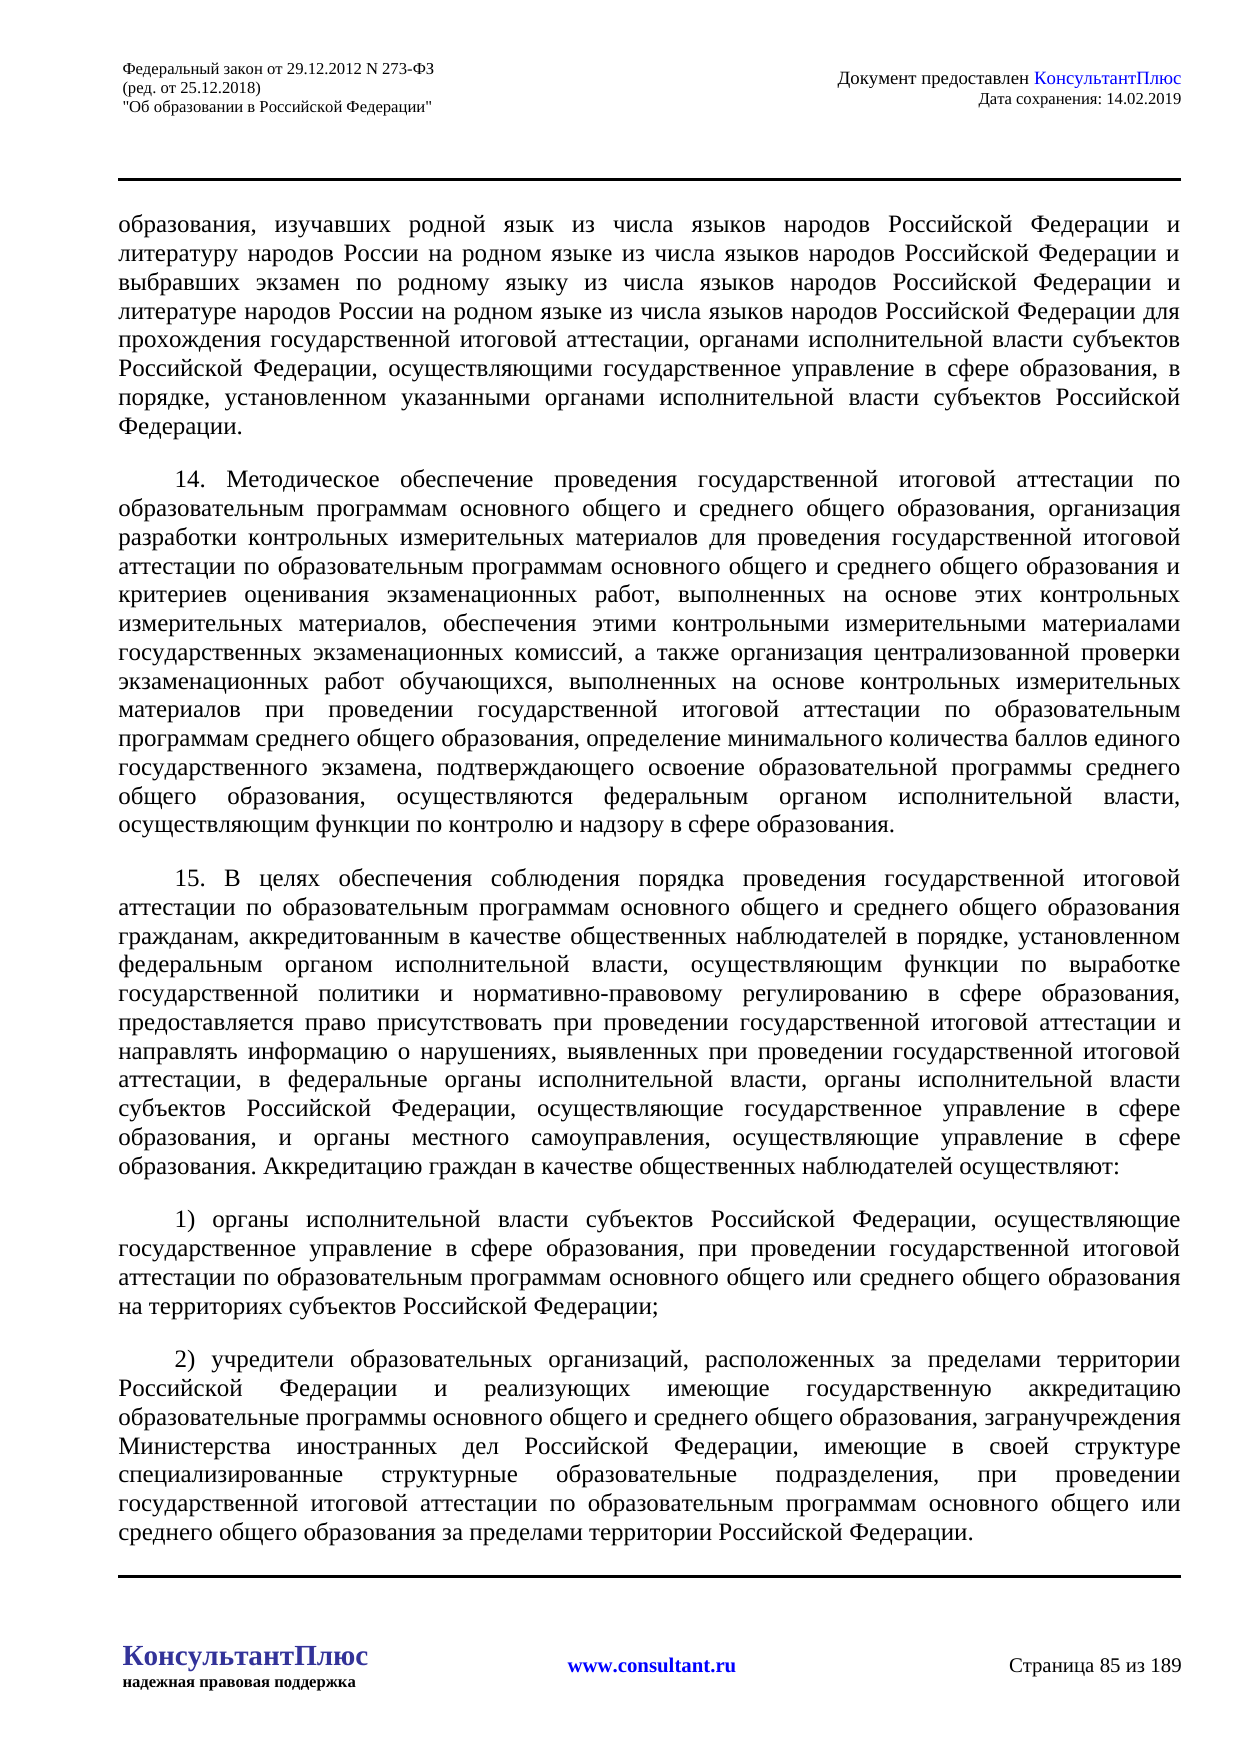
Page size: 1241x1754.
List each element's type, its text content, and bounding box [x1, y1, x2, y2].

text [118, 209, 1181, 439]
text 15. В целях обеспечения соблюдения порядка проведения государственной итоговой аттестации по образовательным программам основного общего и среднего общего образования гражданам, аккредитованным в качестве общественных наблюдателей в порядке, установленном федеральным органом исполнительной власти, осуществляющим функции по выработке государственной политики и нормативно-правовому регулированию в сфере образования, предоставляется право присутствовать при проведении государственной итоговой аттестации и направлять информацию о нарушениях, выявленных при проведении государственной итоговой аттестации, в федеральные органы исполнительной власти, органы исполнительной власти субъектов Российской Федерации, осуществляющие государственное управление в сфере образования, и органы местного самоуправления, осуществляющие управление в сфере образования. Аккредитацию граждан в качестве общественных наблюдателей осуществляют: [118, 863, 1181, 1179]
text 2) учредители образовательных организаций, расположенных за пределами территории Российской Федерации и реализующих имеющие государственную аккредитацию образовательные программы основного общего и среднего общего образования, загранучреждения Министерства иностранных дел Российской Федерации, имеющие в своей структуре специализированные структурные образовательные подразделения, при проведении государственной итоговой аттестации по образовательным программам основного общего или среднего общего образования за пределами территории Российской Федерации. [118, 1344, 1181, 1546]
text 14. Методическое обеспечение проведения государственной итоговой аттестации по образовательным программам основного общего и среднего общего образования, организация разработки контрольных измерительных материалов для проведения государственной итоговой аттестации по образовательным программам основного общего и среднего общего образования и критериев оценивания экзаменационных работ, выполненных на основе этих контрольных измерительных материалов, обеспечения этими контрольными измерительными материалами государственных экзаменационных комиссий, а также организация централизованной проверки экзаменационных работ обучающихся, выполненных на основе контрольных измерительных материалов при проведении государственной итоговой аттестации по образовательным программам среднего общего образования, определение минимального количества баллов единого государственного экзамена, подтверждающего освоение образовательной программы среднего общего образования, осуществляются федеральным органом исполнительной власти, осуществляющим функции по контролю и надзору в сфере образования. [118, 464, 1181, 838]
text 1) органы исполнительной власти субъектов Российской Федерации, осуществляющие государственное управление в сфере образования, при проведении государственной итоговой аттестации по образовательным программам основного общего или среднего общего образования на территориях субъектов Российской Федерации; [118, 1204, 1181, 1319]
